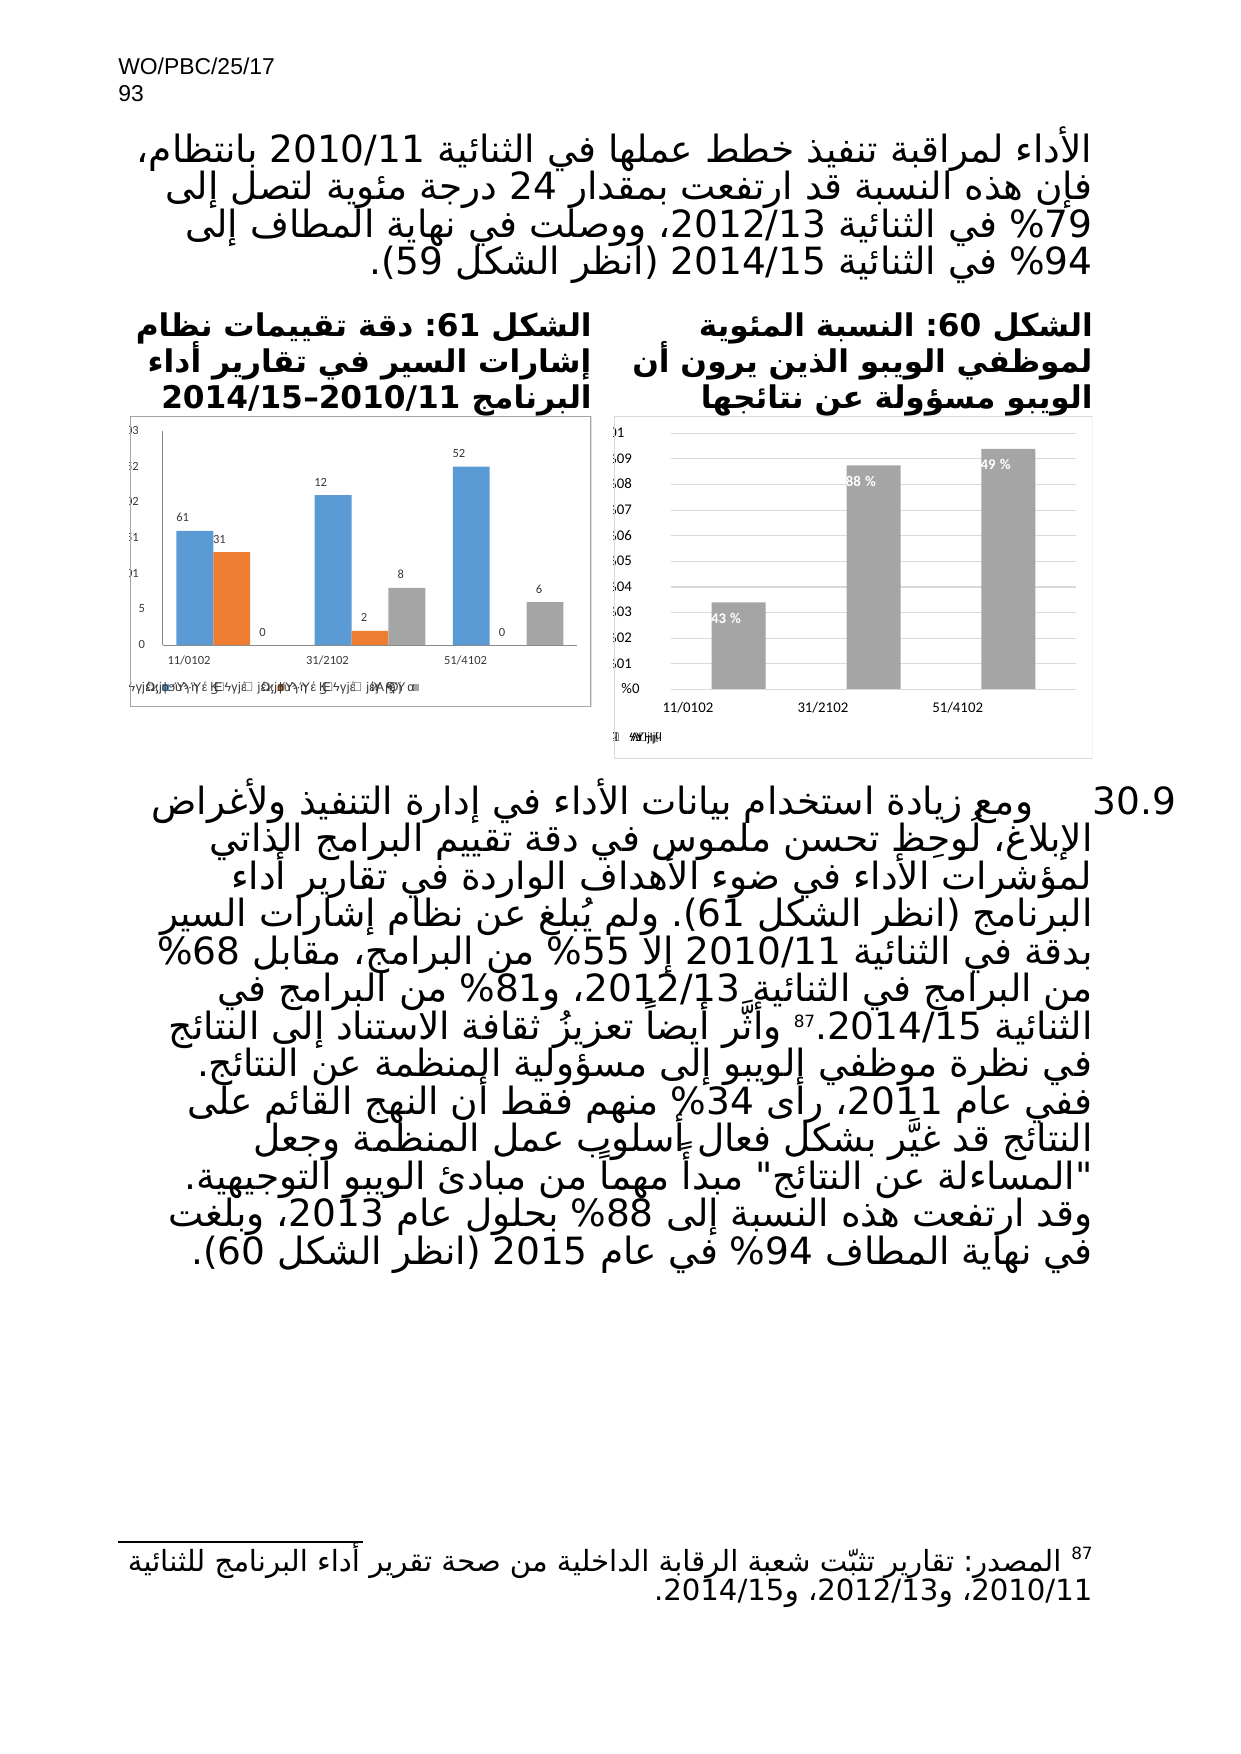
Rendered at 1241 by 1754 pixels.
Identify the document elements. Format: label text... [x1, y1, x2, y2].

table_header الشكل 60: النسبة المئوية لموظفي الويبو الذين يرون أن الويبو مسؤولة عن نتائجها [603, 307, 1104, 416]
list ومع زيادة استخدام بيانات الأداء في إدارة التنفيذ ولأغراض الإبلاغ، لُوحِظ تحسن ملموس في دقة تقييم البرامج الذاتي لمؤشرات الأداء في ضوء الأهداف الواردة في تقارير أداء البرنامج (انظر الشكل 61). ولم يُبلغ عن نظام إشارات السير بدقة في الثنائية 2010/11 إلا 55% من البرامج، مقابل 68% من البرامج في الثنائية 2012/13، و81% من البرامج في الثنائية 2014/15. وأثَّر أيضاً تعزيزُ ثقافة الاستناد إلى النتائج في نظرة موظفي الويبو إلى مسؤولية المنظمة عن النتائج. ففي عام 2011، رأى 34% منهم فقط أن النهج القائم على النتائج قد غيَّر بشكل فعال أسلوب عمل المنظمة وجعل "المساءلة عن النتائج" مبدأً مهماً من مبادئ الويبو التوجيهية. وقد ارتفعت هذه النسبة إلى 88% بحلول عام 2013، وبلغت في نهاية المطاف 94% في عام 2015 (انظر الشكل 60). [118, 784, 1092, 1272]
table_header الشكل 61: دقة تقييمات نظام إشارات السير في تقارير أداء البرنامج 2010/11–2014/15 [107, 307, 603, 416]
table_cell [107, 416, 603, 784]
table_cell [603, 416, 1104, 784]
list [118, 132, 1092, 282]
